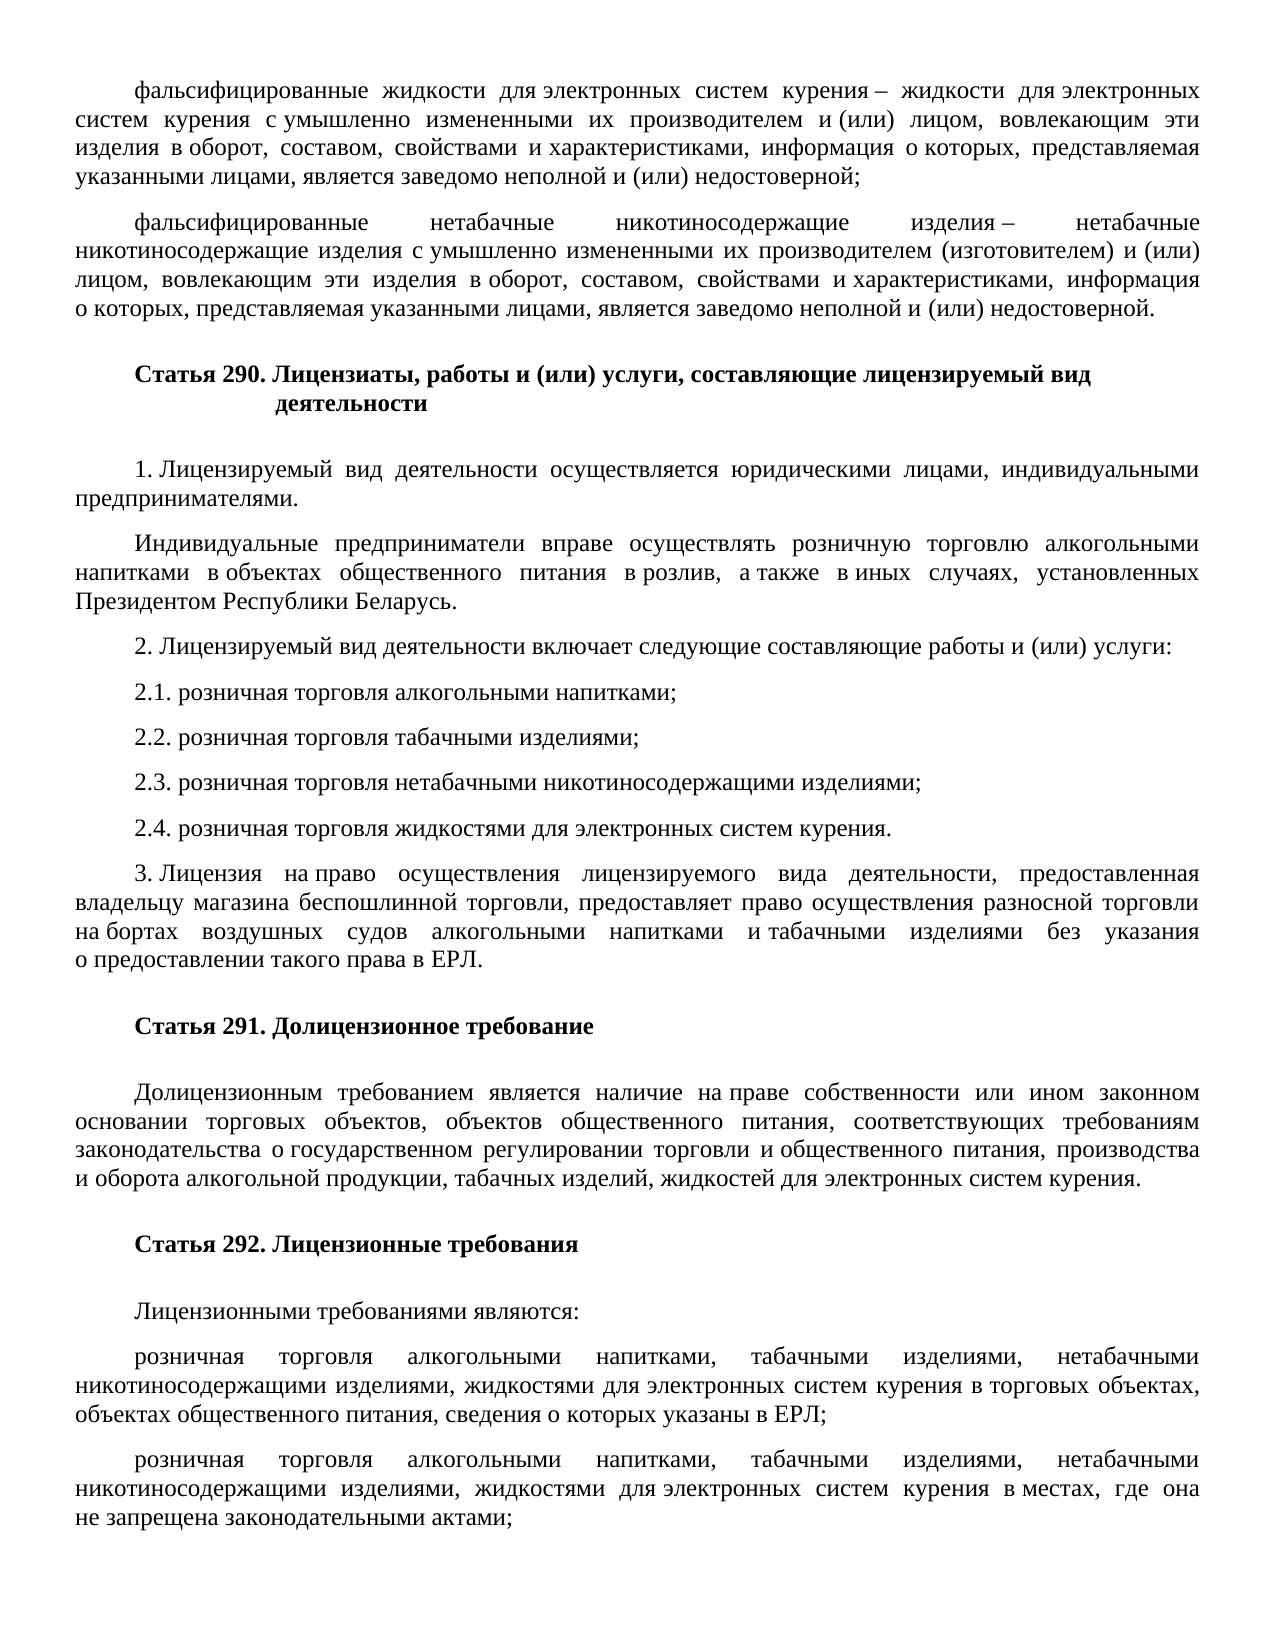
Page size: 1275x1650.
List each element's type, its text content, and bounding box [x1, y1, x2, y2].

text Долицензионным требованием является наличие на праве собственности или ином законном основании торговых объектов, объектов общественного питания, соответствующих требованиям законодательства о государственном регулировании торговли и общественного питания, производства и оборота алкогольной продукции, табачных изделий, жидкостей для электронных систем курения. [75, 1077, 1200, 1192]
text Статья 291. Долицензионное требование [134, 1011, 1200, 1039]
text Статья 292. Лицензионные требования [134, 1229, 1200, 1258]
text 2.2. розничная торговля табачными изделиями; [75, 722, 1200, 751]
text фальсифицированные жидкости для электронных систем курения – жидкости для электронных систем курения с умышленно измененными их производителем и (или) лицом, вовлекающим эти изделия в оборот, составом, свойствами и характеристиками, информация о которых, представляемая указанными лицами, является заведомо неполной и (или) недостоверной; [75, 75, 1200, 190]
text 1. Лицензируемый вид деятельности осуществляется юридическими лицами, индивидуальными предпринимателями. [75, 454, 1200, 512]
text фальсифицированные нетабачные никотиносодержащие изделия – нетабачные никотиносодержащие изделия с умышленно измененными их производителем (изготовителем) и (или) лицом, вовлекающим эти изделия в оборот, составом, свойствами и характеристиками, информация о которых, представляемая указанными лицами, является заведомо неполной и (или) недостоверной. [75, 207, 1200, 322]
text 2.3. розничная торговля нетабачными никотиносодержащими изделиями; [75, 767, 1200, 796]
text 2.4. розничная торговля жидкостями для электронных систем курения. [75, 813, 1200, 842]
text 2. Лицензируемый вид деятельности включает следующие составляющие работы и (или) услуги: [75, 631, 1200, 660]
text Статья 290. Лицензиаты, работы и (или) услуги, составляющие лицензируемый вид деятельности [134, 359, 1200, 417]
text розничная торговля алкогольными напитками, табачными изделиями, нетабачными никотиносодержащими изделиями, жидкостями для электронных систем курения в местах, где она не запрещена законодательными актами; [75, 1444, 1200, 1530]
text 3. Лицензия на право осуществления лицензируемого вида деятельности, предоставленная владельцу магазина беспошлинной торговли, предоставляет право осуществления разносной торговли на бортах воздушных судов алкогольными напитками и табачными изделиями без указания о предоставлении такого права в ЕРЛ. [75, 858, 1200, 973]
text Лицензионными требованиями являются: [75, 1296, 1200, 1324]
text розничная торговля алкогольными напитками, табачными изделиями, нетабачными никотиносодержащими изделиями, жидкостями для электронных систем курения в торговых объектах, объектах общественного питания, сведения о которых указаны в ЕРЛ; [75, 1341, 1200, 1427]
text Индивидуальные предприниматели вправе осуществлять розничную торговлю алкогольными напитками в объектах общественного питания в розлив, а также в иных случаях, установленных Президентом Республики Беларусь. [75, 528, 1200, 614]
text 2.1. розничная торговля алкогольными напитками; [75, 677, 1200, 705]
